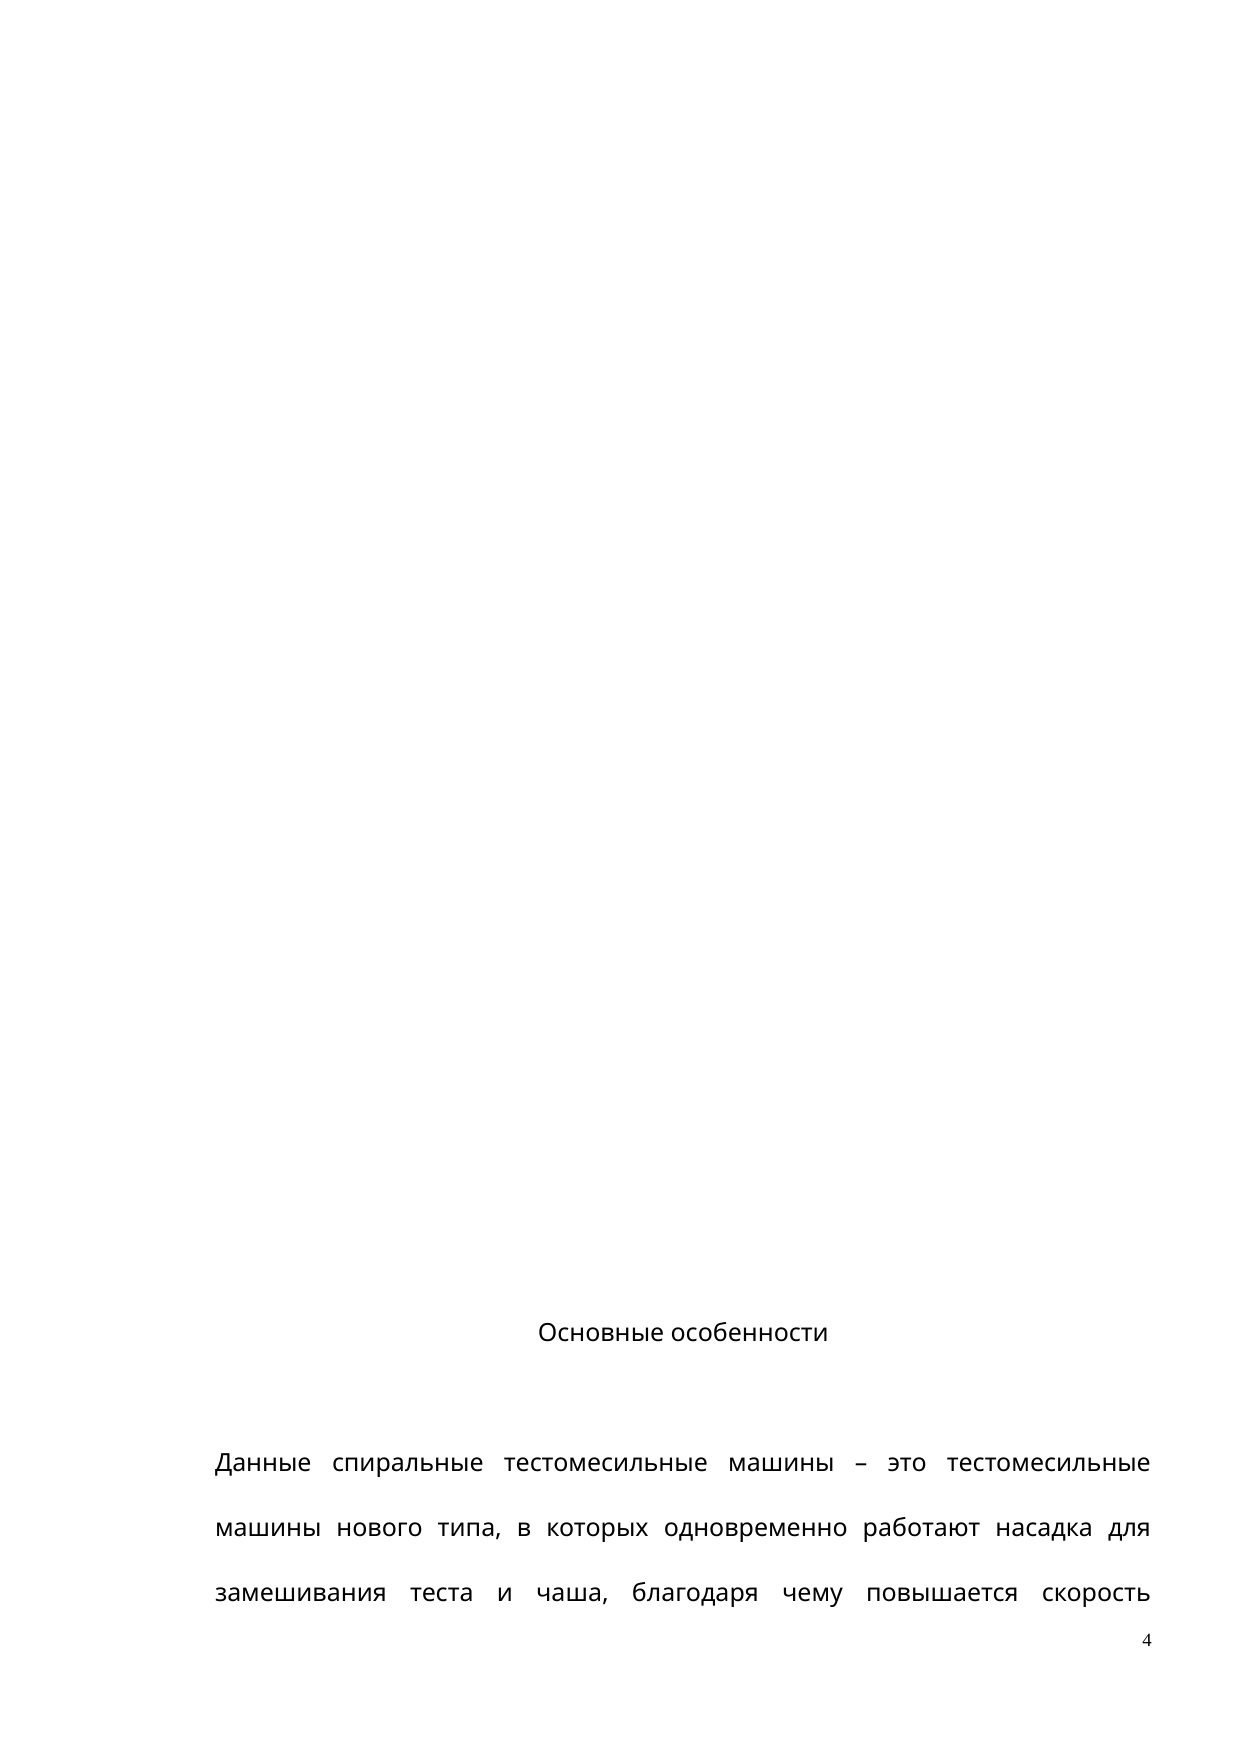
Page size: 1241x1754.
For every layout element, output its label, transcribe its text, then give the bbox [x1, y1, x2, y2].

text Основные особенности [215, 1299, 1152, 1364]
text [215, 1429, 1152, 1624]
